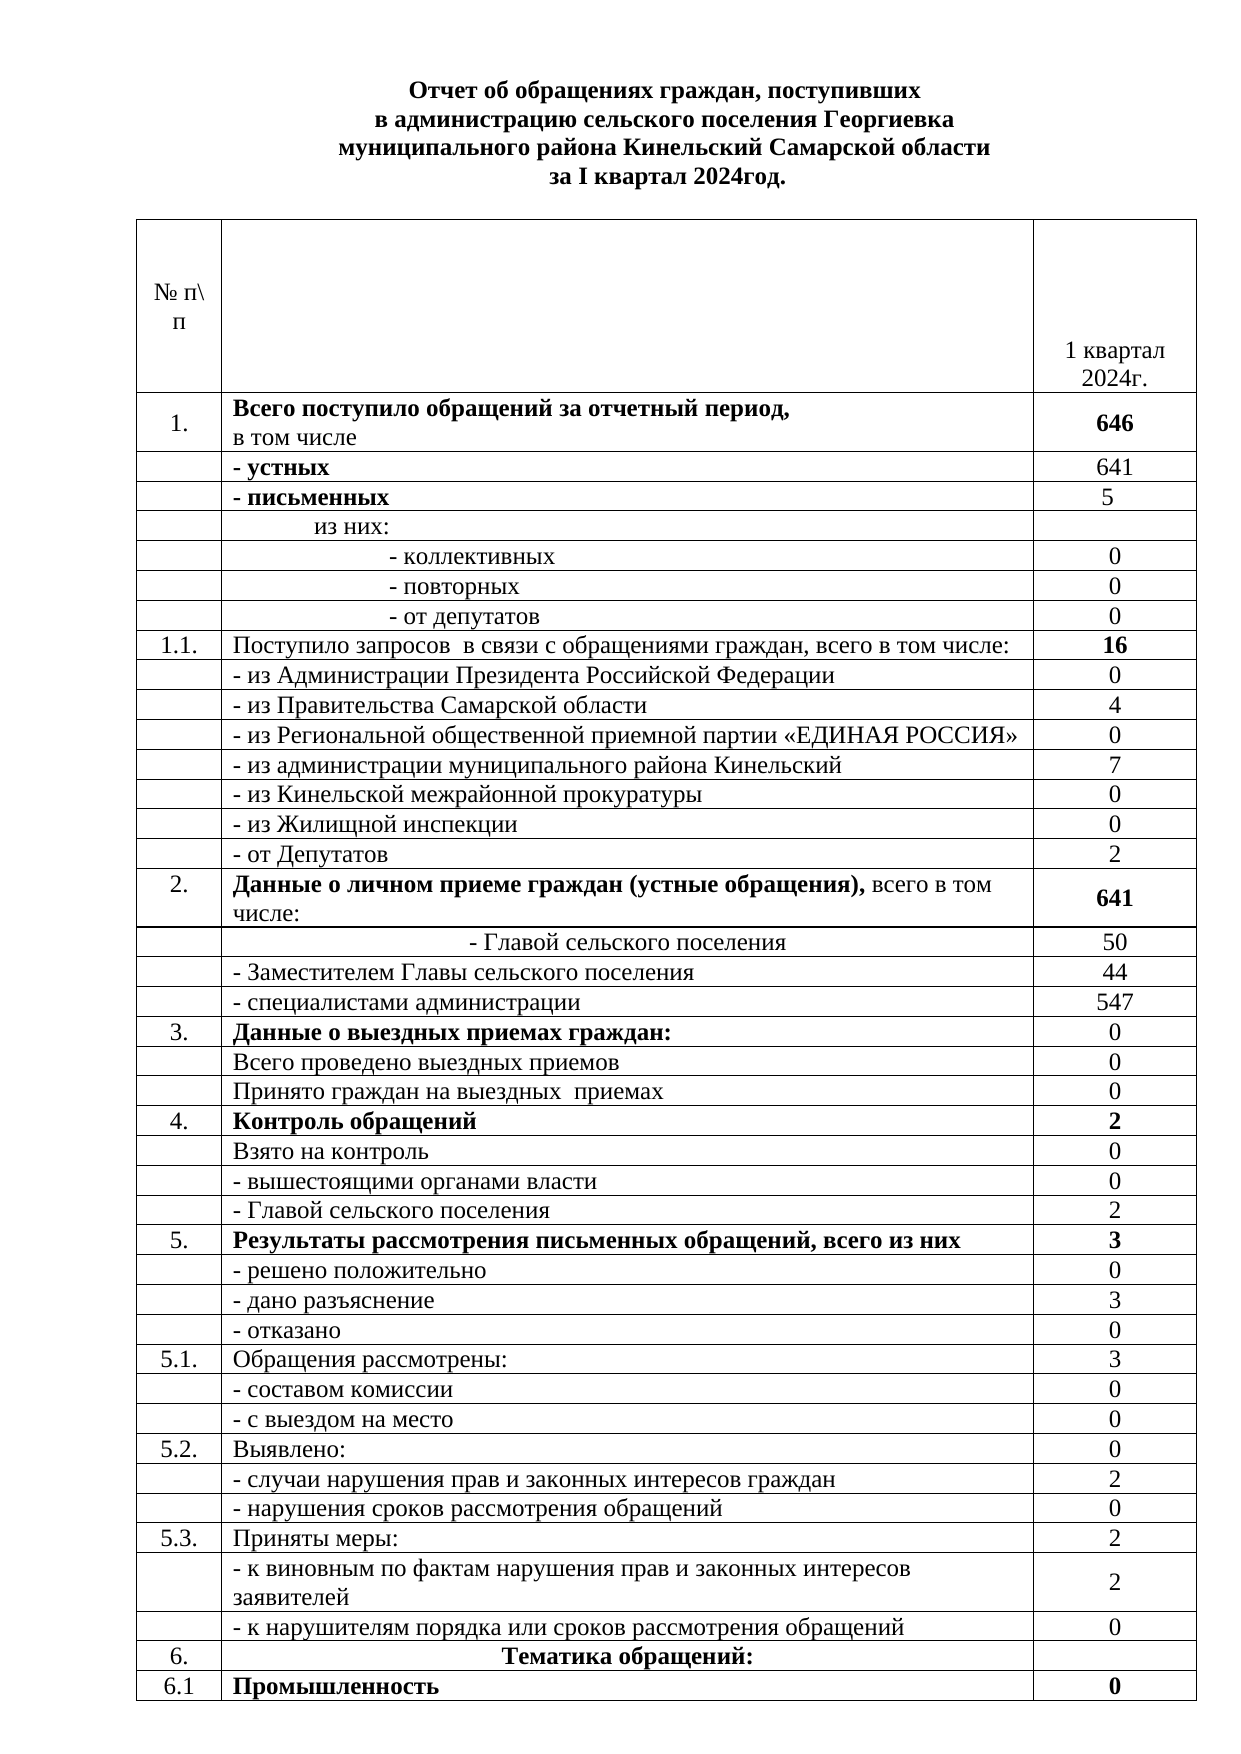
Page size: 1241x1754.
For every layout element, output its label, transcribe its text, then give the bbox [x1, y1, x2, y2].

table_cell 5.1. [137, 1345, 221, 1373]
table_cell - из Администрации Президента Российской Федерации [222, 660, 1033, 689]
table_cell 0 [1034, 809, 1196, 838]
table_cell [137, 571, 221, 600]
table_cell - из Кинельской межрайонной прокуратуры [222, 780, 1033, 808]
table_cell 4 [1034, 690, 1196, 719]
table_cell 0 [1034, 1255, 1196, 1284]
table_cell - устных [222, 452, 1033, 481]
table_cell 5 [1034, 482, 1196, 510]
table_cell Взято на контроль [222, 1136, 1033, 1165]
table_cell 547 [1034, 987, 1196, 1016]
table_cell 44 [1034, 957, 1196, 986]
table_cell - случаи нарушения прав и законных интересов граждан [222, 1464, 1033, 1492]
table_cell [137, 780, 221, 808]
table_cell 2 [1034, 839, 1196, 868]
table_cell из них: [222, 511, 1033, 540]
table_cell Данные о выездных приемах граждан: [222, 1017, 1033, 1046]
table_cell [137, 1076, 221, 1105]
table_cell - из Региональной общественной приемной партии «ЕДИНАЯ РОССИЯ» [222, 720, 1033, 749]
table_cell - от Депутатов [222, 839, 1033, 868]
table_header № п\п [137, 220, 221, 392]
table_cell - вышестоящими органами власти [222, 1166, 1033, 1194]
text муниципального района Кинельский Самарской области [148, 132, 1181, 161]
table_cell [137, 750, 221, 778]
table_cell Выявлено: [222, 1434, 1033, 1463]
table_cell 1. [137, 393, 221, 451]
table_cell 2 [1034, 1196, 1196, 1224]
table_header [222, 220, 1033, 392]
table_header 1 квартал 2024г. [1034, 220, 1196, 392]
table_cell 3 [1034, 1345, 1196, 1373]
table_cell [137, 957, 221, 986]
table_cell 0 [1034, 660, 1196, 689]
table_cell Всего проведено выездных приемов [222, 1047, 1033, 1075]
table_cell 0 [1034, 780, 1196, 808]
table_cell - дано разъяснение [222, 1285, 1033, 1314]
text за I квартал 2024год. [148, 161, 1181, 190]
table_cell 0 [1034, 1076, 1196, 1105]
table_cell [137, 1464, 221, 1492]
table_cell - Главой сельского поселения [222, 928, 1033, 956]
table_cell 5.3. [137, 1523, 221, 1552]
table_cell 646 [1034, 393, 1196, 451]
table_cell [137, 1374, 221, 1403]
table_cell 3 [1034, 1285, 1196, 1314]
table_cell Промышленность [222, 1671, 1033, 1700]
table_cell 0 [1034, 541, 1196, 570]
table_cell 0 [1034, 1671, 1196, 1700]
table_cell [137, 720, 221, 749]
table_cell [137, 987, 221, 1016]
table_cell 641 [1034, 452, 1196, 481]
table_cell [137, 839, 221, 868]
table_cell [1034, 1641, 1196, 1670]
table_cell 3 [1034, 1225, 1196, 1254]
table_cell 0 [1034, 1315, 1196, 1343]
table_cell - к виновным по фактам нарушения прав и законных интересов заявителей [222, 1553, 1033, 1611]
table_cell 1.1. [137, 631, 221, 659]
table_cell Данные о личном приеме граждан (устные обращения), всего в том числе: [222, 869, 1033, 926]
table_cell [137, 809, 221, 838]
table_cell - коллективных [222, 541, 1033, 570]
table_cell Принято граждан на выездных приемах [222, 1076, 1033, 1105]
table_cell Тематика обращений: [222, 1641, 1033, 1670]
table_cell 5. [137, 1225, 221, 1254]
table_cell Поступило запросов в связи с обращениями граждан, всего в том числе: [222, 631, 1033, 659]
table_cell [137, 1255, 221, 1284]
table_cell 0 [1034, 601, 1196, 629]
table_cell 16 [1034, 631, 1196, 659]
table_cell [137, 690, 221, 719]
table_cell - повторных [222, 571, 1033, 600]
table_cell - к нарушителям порядка или сроков рассмотрения обращений [222, 1612, 1033, 1640]
table_cell 6. [137, 1641, 221, 1670]
table_cell [137, 1047, 221, 1075]
table_cell [137, 541, 221, 570]
table_cell 0 [1034, 1047, 1196, 1075]
text Отчет об обращениях граждан, поступивших [148, 75, 1181, 104]
table_cell 2 [1034, 1464, 1196, 1492]
table_cell [137, 511, 221, 540]
table_cell - письменных [222, 482, 1033, 510]
table_cell 2 [1034, 1523, 1196, 1552]
text в администрацию сельского поселения Георгиевка [148, 104, 1181, 132]
table_cell - решено положительно [222, 1255, 1033, 1284]
table_cell [137, 1285, 221, 1314]
table_cell 0 [1034, 1166, 1196, 1194]
table_cell 4. [137, 1106, 221, 1135]
table_cell 2. [137, 869, 221, 926]
table_cell - составом комиссии [222, 1374, 1033, 1403]
table_cell - с выездом на место [222, 1404, 1033, 1433]
table_cell Обращения рассмотрены: [222, 1345, 1033, 1373]
table_cell 0 [1034, 571, 1196, 600]
table_cell 6.1 [137, 1671, 221, 1700]
table_cell Приняты меры: [222, 1523, 1033, 1552]
table_cell - из администрации муниципального района Кинельский [222, 750, 1033, 778]
table_cell [137, 1196, 221, 1224]
table_cell [1034, 511, 1196, 540]
table_cell - специалистами администрации [222, 987, 1033, 1016]
table_cell 0 [1034, 1612, 1196, 1640]
table_cell 3. [137, 1017, 221, 1046]
table_cell 0 [1034, 1434, 1196, 1463]
table_cell 0 [1034, 1374, 1196, 1403]
table_cell - нарушения сроков рассмотрения обращений [222, 1494, 1033, 1522]
table_cell - отказано [222, 1315, 1033, 1343]
table_cell [137, 1315, 221, 1343]
table_cell - из Правительства Самарской области [222, 690, 1033, 719]
table_cell Всего поступило обращений за отчетный период, в том числе [222, 393, 1033, 451]
table_cell [137, 1612, 221, 1640]
table_cell 0 [1034, 1017, 1196, 1046]
table_cell 0 [1034, 720, 1196, 749]
table_cell 0 [1034, 1136, 1196, 1165]
table_cell - Главой сельского поселения [222, 1196, 1033, 1224]
table_cell [137, 1136, 221, 1165]
table_cell - от депутатов [222, 601, 1033, 629]
table_cell Результаты рассмотрения письменных обращений, всего из них [222, 1225, 1033, 1254]
table_cell [137, 660, 221, 689]
table_cell [137, 1404, 221, 1433]
table_cell [137, 482, 221, 510]
table_cell 0 [1034, 1404, 1196, 1433]
table_cell [137, 928, 221, 956]
table_cell 2 [1034, 1106, 1196, 1135]
table_cell [137, 1494, 221, 1522]
table_cell [137, 1553, 221, 1611]
table_cell 641 [1034, 869, 1196, 926]
table_cell 50 [1034, 928, 1196, 956]
table_cell [137, 601, 221, 629]
table_cell - из Жилищной инспекции [222, 809, 1033, 838]
table_cell - Заместителем Главы сельского поселения [222, 957, 1033, 986]
table_cell [137, 1166, 221, 1194]
table_cell 2 [1034, 1553, 1196, 1611]
table_cell 5.2. [137, 1434, 221, 1463]
table_cell 0 [1034, 1494, 1196, 1522]
table_cell Контроль обращений [222, 1106, 1033, 1135]
table_cell 7 [1034, 750, 1196, 778]
table_cell [137, 452, 221, 481]
